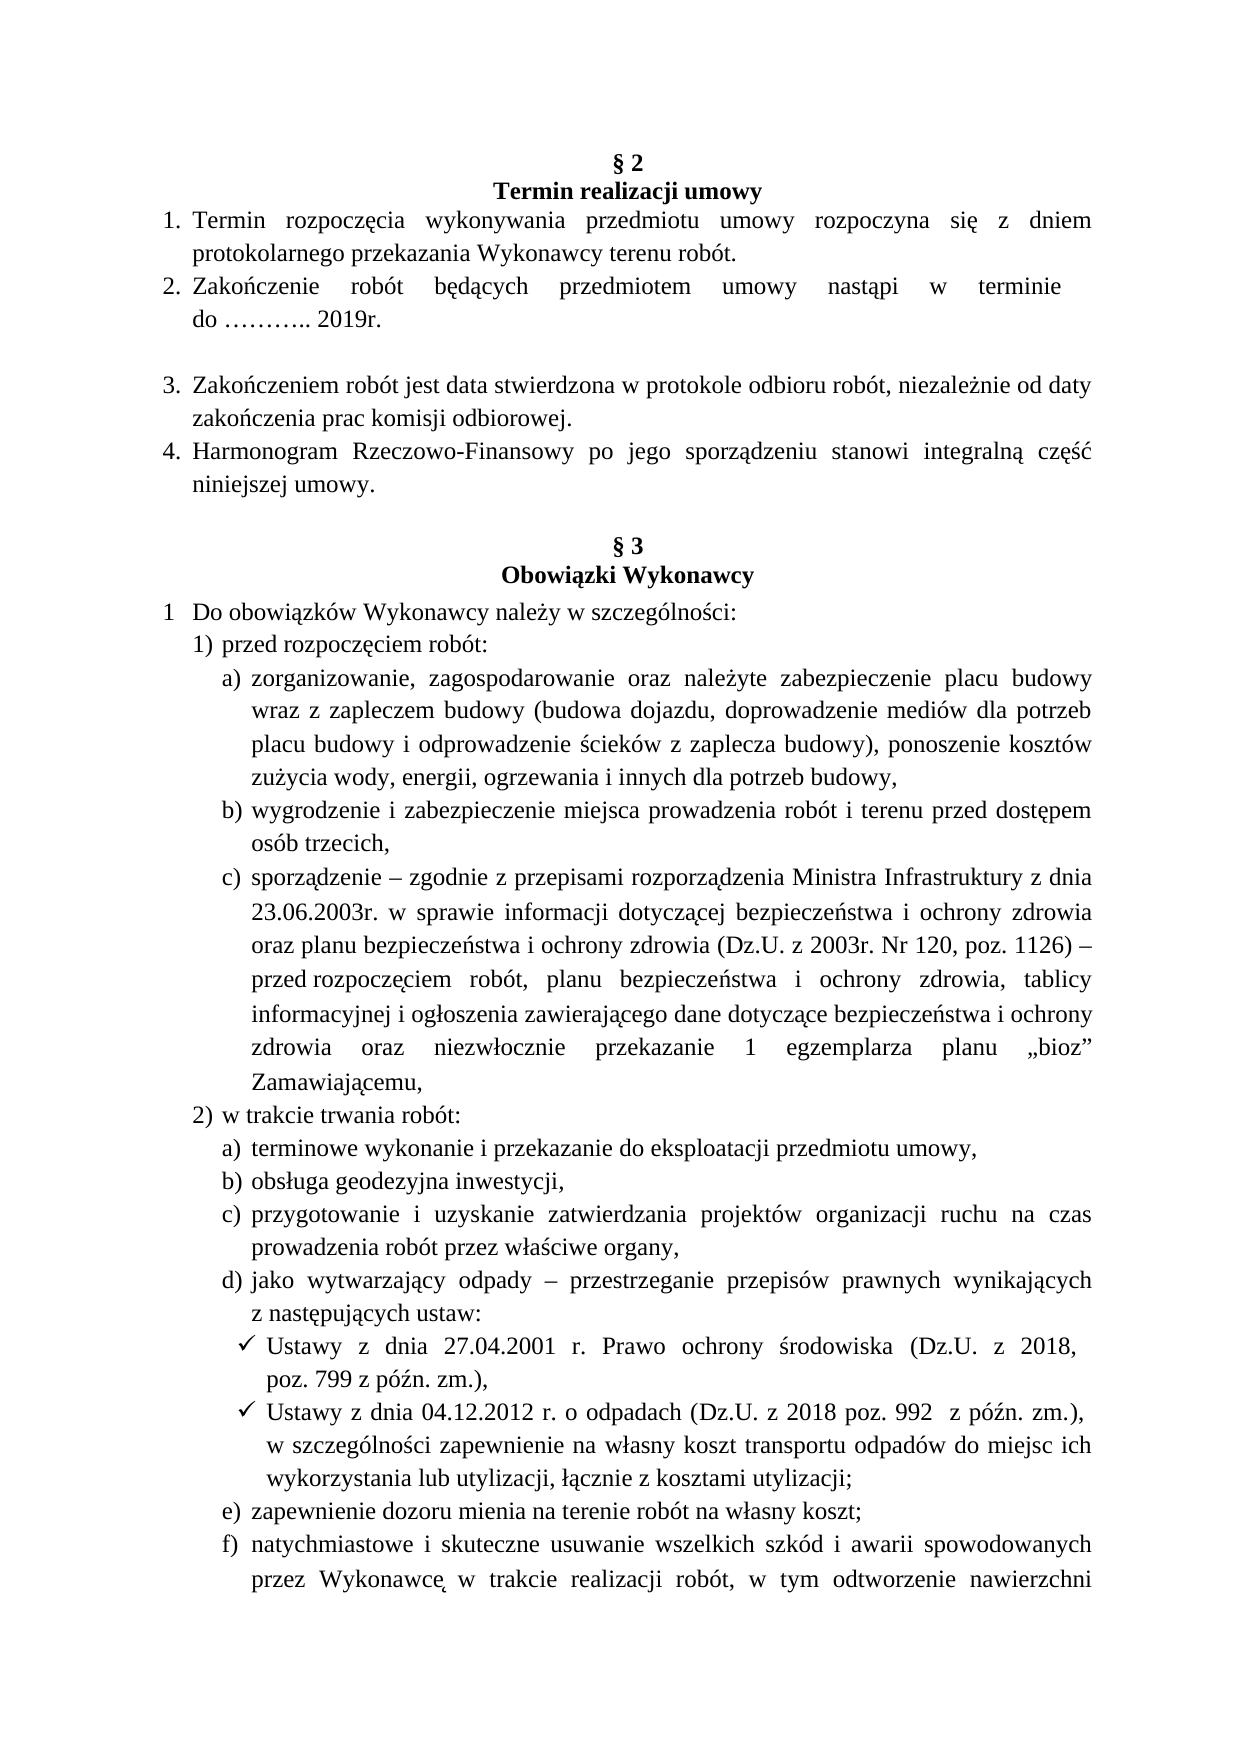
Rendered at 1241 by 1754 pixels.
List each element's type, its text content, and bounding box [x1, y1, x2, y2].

list Harmonogram Rzeczowo-Finansowy po jego sporządzeniu stanowi integralną część niniejszej umowy. [162, 436, 1093, 498]
text § 3 [162, 531, 1093, 560]
list Termin rozpoczęcia wykonywania przedmiotu umowy rozpoczyna się z dniem protokolarnego przekazania Wykonawcy terenu robót. [162, 205, 1093, 267]
list Zakończenie robót będących przedmiotem umowy nastąpi w terminie do ……….. 2019r. [162, 271, 1093, 333]
text Obowiązki Wykonawcy [162, 560, 1093, 588]
list 1) przed rozpoczęciem robót: [192, 629, 1093, 658]
text § 2 [162, 148, 1093, 176]
list jako wytwarzający odpady – przestrzeganie przepisów prawnych wynikających z następujących ustaw: [222, 1265, 1093, 1327]
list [222, 1529, 1093, 1593]
list Do obowiązków Wykonawcy należy w szczególności: [162, 597, 1093, 625]
list terminowe wykonanie i przekazanie do eksploatacji przedmiotu umowy, [222, 1133, 1093, 1162]
list przygotowanie i uzyskanie zatwierdzania projektów organizacji ruchu na czas prowadzenia robót przez właściwe organy, [222, 1199, 1093, 1261]
list Ustawy z dnia 27.04.2001 r. Prawo ochrony środowiska (Dz.U. z 2018, poz. 799 z późn. zm.), [236, 1331, 1093, 1393]
list 2) w trakcie trwania robót: [192, 1100, 1093, 1129]
list Zakończeniem robót jest data stwierdzona w protokole odbioru robót, niezależnie od daty zakończenia prac komisji odbiorowej. [162, 370, 1093, 432]
list Ustawy z dnia 04.12.2012 r. o odpadach (Dz.U. z 2018 poz. 992 z późn. zm.), w szczególności zapewnienie na własny koszt transportu odpadów do miejsc ich wykorzystania lub utylizacji, łącznie z kosztami utylizacji; [236, 1397, 1093, 1492]
list zorganizowanie, zagospodarowanie oraz należyte zabezpieczenie placu budowy wraz z zapleczem budowy (budowa dojazdu, doprowadzenie mediów dla potrzeb placu budowy i odprowadzenie ścieków z zaplecza budowy), ponoszenie kosztów zużycia wody, energii, ogrzewania i innych dla potrzeb budowy, [222, 663, 1093, 790]
list zapewnienie dozoru mienia na terenie robót na własny koszt; [222, 1496, 1093, 1525]
list wygrodzenie i zabezpieczenie miejsca prowadzenia robót i terenu przed dostępem osób trzecich, [222, 795, 1093, 856]
list obsługa geodezyjna inwestycji, [222, 1166, 1093, 1195]
text Termin realizacji umowy [162, 176, 1093, 205]
list sporządzenie – zgodnie z przepisami rozporządzenia Ministra Infrastruktury z dnia 23.06.2003r. w sprawie informacji dotyczącej bezpieczeństwa i ochrony zdrowia oraz planu bezpieczeństwa i ochrony zdrowia (Dz.U. z 2003r. Nr 120, poz. 1126) – przed rozpoczęciem robót, planu bezpieczeństwa i ochrony zdrowia, tablicy informacyjnej i ogłoszenia zawierającego dane dotyczące bezpieczeństwa i ochrony zdrowia oraz niezwłocznie przekazanie 1 egzemplarza planu „bioz” Zamawiającemu, [222, 861, 1093, 1096]
